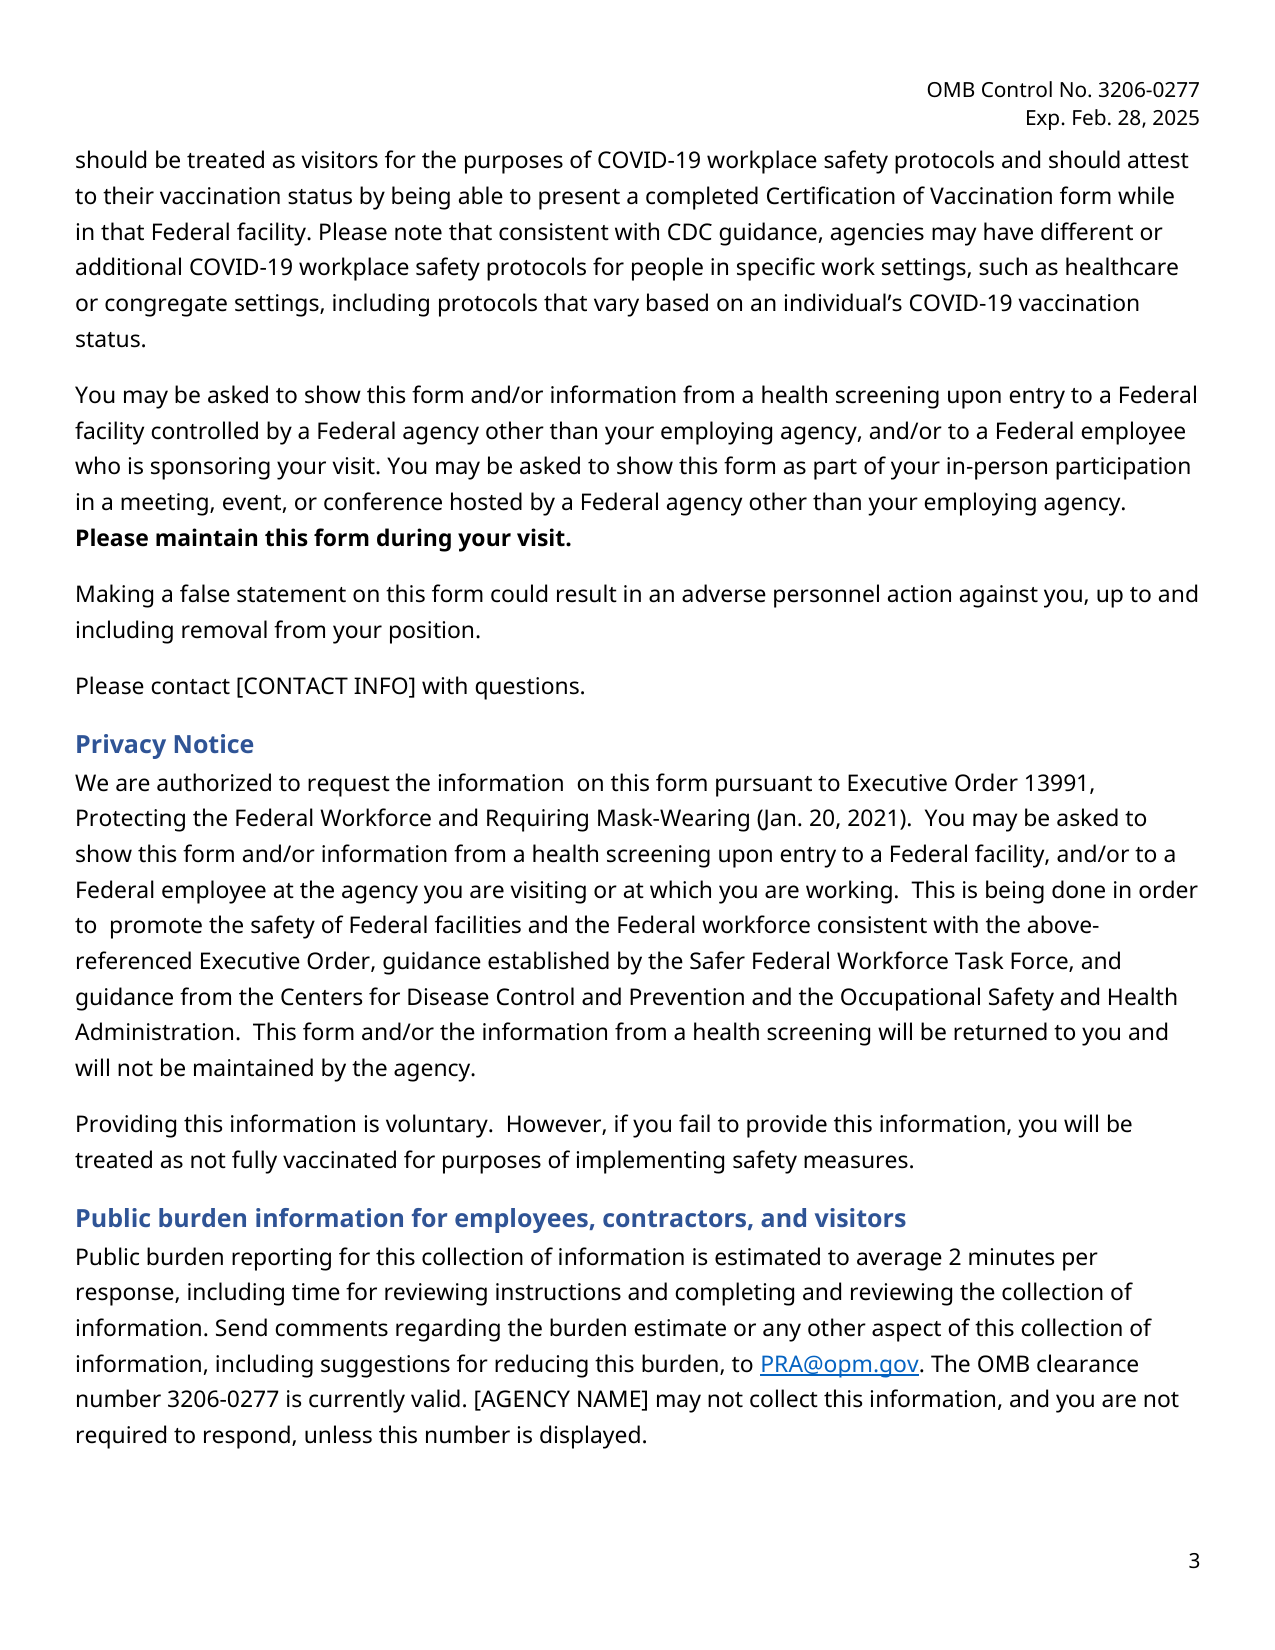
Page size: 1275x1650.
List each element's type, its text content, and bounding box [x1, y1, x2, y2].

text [75, 144, 1200, 354]
text We are authorized to request the information on this form pursuant to Executive Order 13991, Protecting the Federal Workforce and Requiring Mask-Wearing (Jan. 20, 2021). You may be asked to show this form and/or information from a health screening upon entry to a Federal facility, and/or to a Federal employee at the agency you are visiting or at which you are working. This is being done in order to promote the safety of Federal facilities and the Federal workforce consistent with the above-referenced Executive Order, guidance established by the Safer Federal Workforce Task Force, and guidance from the Centers for Disease Control and Prevention and the Occupational Safety and Health Administration. This form and/or the information from a health screening will be returned to you and will not be maintained by the agency. [75, 767, 1200, 1083]
text Providing this information is voluntary. However, if you fail to provide this information, you will be treated as not fully vaccinated for purposes of implementing safety measures. [75, 1108, 1200, 1175]
text Making a false statement on this form could result in an adverse personnel action against you, up to and including removal from your position. [75, 578, 1200, 645]
text Public burden reporting for this collection of information is estimated to average 2 minutes per response, including time for reviewing instructions and completing and reviewing the collection of information. Send comments regarding the burden estimate or any other aspect of this collection of information, including suggestions for reducing this burden, to PRA@opm.gov. The OMB clearance number 3206-0277 is currently valid. [AGENCY NAME] may not collect this information, and you are not required to respond, unless this number is displayed. [75, 1241, 1200, 1450]
text You may be asked to show this form and/or information from a health screening upon entry to a Federal facility controlled by a Federal agency other than your employing agency, and/or to a Federal employee who is sponsoring your visit. You may be asked to show this form as part of your in-person participation in a meeting, event, or conference hosted by a Federal agency other than your employing agency. Please maintain this form during your visit. [75, 379, 1200, 553]
subtitle Privacy Notice [75, 726, 1200, 761]
subtitle Public burden information for employees, contractors, and visitors [75, 1200, 1200, 1234]
text Please contact [CONTACT INFO] with questions. [75, 670, 1200, 701]
